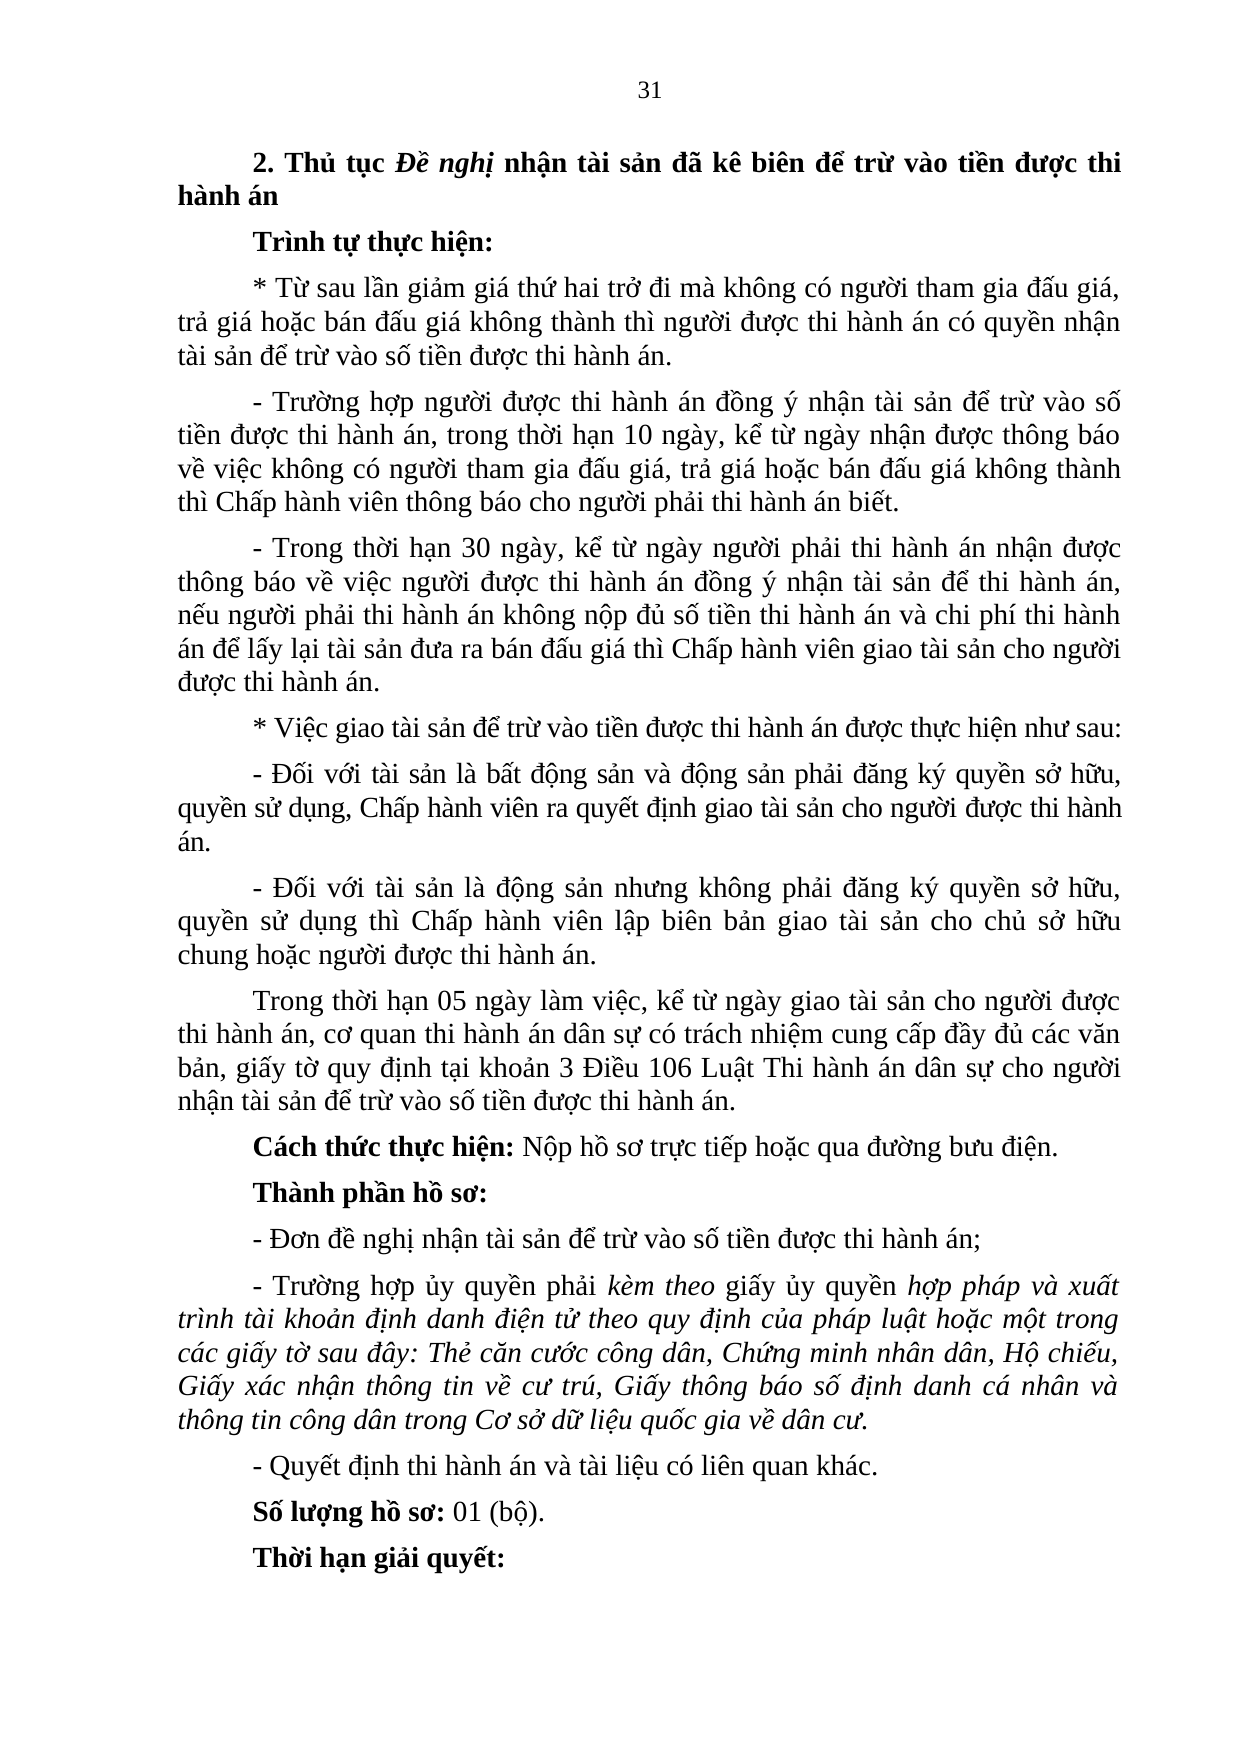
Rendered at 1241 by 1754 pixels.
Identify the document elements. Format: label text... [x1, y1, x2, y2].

text - Đối với tài sản là bất động sản và động sản phải đăng ký quyền sở hữu, quyền sử dụng, Chấp hành viên ra quyết định giao tài sản cho người được thi hành án. [177, 757, 1122, 857]
text 2. Thủ tục Đề nghị nhận tài sản đã kê biên để trừ vào tiền được thi hành án [177, 145, 1122, 212]
text * Việc giao tài sản để trừ vào tiền được thi hành án được thực hiện như sau: [177, 711, 1122, 744]
text - Trong thời hạn 30 ngày, kể từ ngày người phải thi hành án nhận được thông báo về việc người được thi hành án đồng ý nhận tài sản để thi hành án, nếu người phải thi hành án không nộp đủ số tiền thi hành án và chi phí thi hành án để lấy lại tài sản đưa ra bán đấu giá thì Chấp hành viên giao tài sản cho người được thi hành án. [177, 530, 1122, 698]
text Số lượng hồ sơ: 01 (bộ). [177, 1494, 1122, 1527]
text - Trường hợp người được thi hành án đồng ý nhận tài sản để trừ vào số tiền được thi hành án, trong thời hạn 10 ngày, kể từ ngày nhận được thông báo về việc không có người tham gia đấu giá, trả giá hoặc bán đấu giá không thành thì Chấp hành viên thông báo cho người phải thi hành án biết. [177, 384, 1122, 518]
text - Đơn đề nghị nhận tài sản để trừ vào số tiền được thi hành án; [177, 1222, 1122, 1255]
text Trình tự thực hiện: [177, 224, 1122, 258]
text - Đối với tài sản là động sản nhưng không phải đăng ký quyền sở hữu, quyền sử dụng thì Chấp hành viên lập biên bản giao tài sản cho chủ sở hữu chung hoặc người được thi hành án. [177, 870, 1122, 970]
text Thành phần hồ sơ: [177, 1176, 1122, 1209]
text - Quyết định thi hành án và tài liệu có liên quan khác. [177, 1448, 1122, 1481]
text Cách thức thực hiện: Nộp hồ sơ trực tiếp hoặc qua đường bưu điện. [177, 1129, 1122, 1163]
text * Từ sau lần giảm giá thứ hai trở đi mà không có người tham gia đấu giá, trả giá hoặc bán đấu giá không thành thì người được thi hành án có quyền nhận tài sản để trừ vào số tiền được thi hành án. [177, 271, 1122, 371]
text Thời hạn giải quyết: [177, 1540, 1122, 1573]
text - Trường hợp ủy quyền phải kèm theo giấy ủy quyền hợp pháp và xuất trình tài khoản định danh điện tử theo quy định của pháp luật hoặc một trong các giấy tờ sau đây: Thẻ căn cước công dân, Chứng minh nhân dân, Hộ chiếu, Giấy xác nhận thông tin về cư trú, Giấy thông báo số định danh cá nhân và thông tin công dân trong Cơ sở dữ liệu quốc gia về dân cư. [177, 1268, 1122, 1435]
text Trong thời hạn 05 ngày làm việc, kể từ ngày giao tài sản cho người được thi hành án, cơ quan thi hành án dân sự có trách nhiệm cung cấp đầy đủ các văn bản, giấy tờ quy định tại khoản 3 Điều 106 Luật Thi hành án dân sự cho người nhận tài sản để trừ vào số tiền được thi hành án. [177, 983, 1122, 1117]
